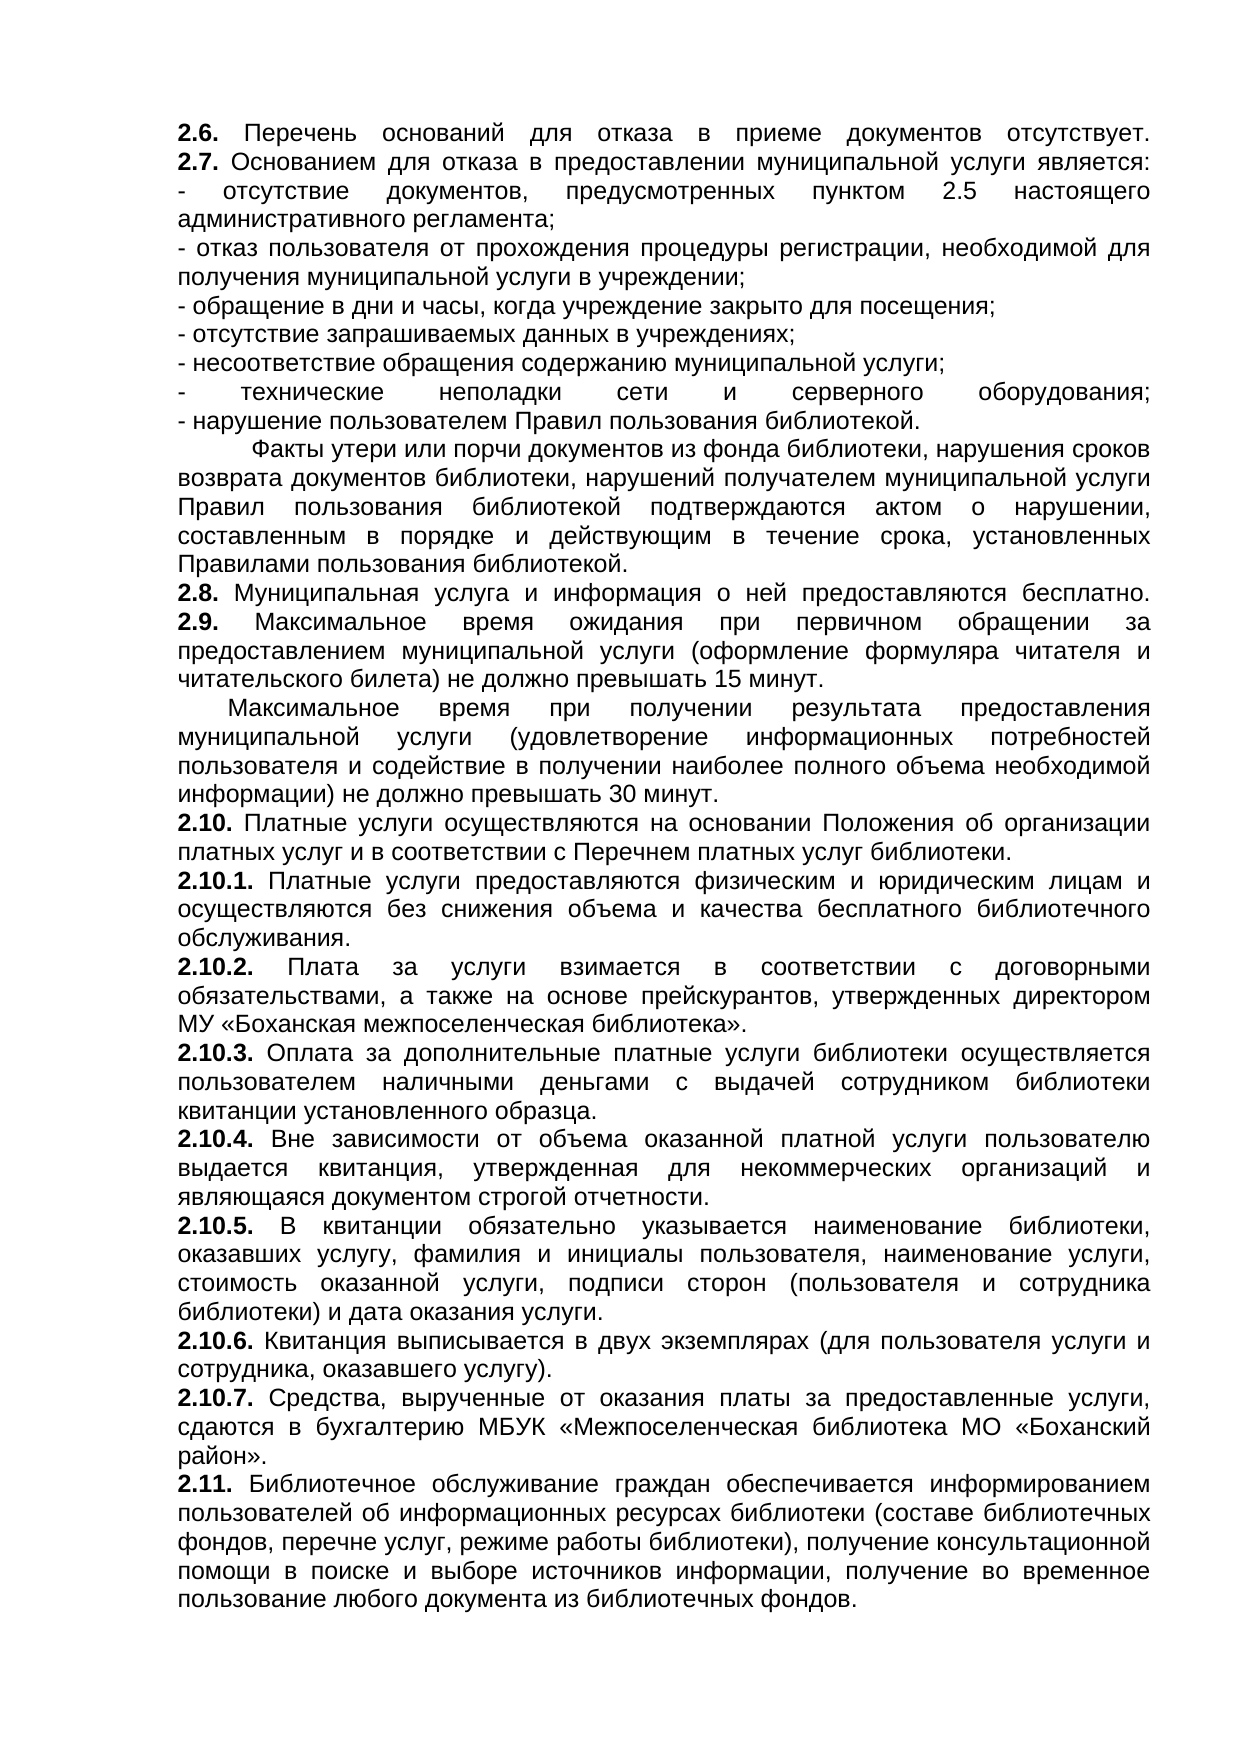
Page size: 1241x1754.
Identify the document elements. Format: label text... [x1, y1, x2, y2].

text - несоответствие обращения содержанию муниципальной услуги; [177, 348, 1152, 377]
text 2.8. Муниципальная услуга и информация о ней предоставляются бесплатно. 2.9. Максимальное время ожидания при первичном обращении за предоставлением муниципальной услуги (оформление формуляра читателя и читательского билета) не должно превышать 15 минут. [177, 578, 1152, 693]
text 2.10.5. В квитанции обязательно указывается наименование библиотеки, оказавших услугу, фамилия и инициалы пользователя, наименование услуги, стоимость оказанной услуги, подписи сторон (пользователя и сотрудника библиотеки) и дата оказания услуги. [177, 1211, 1152, 1326]
text Факты утери или порчи документов из фонда библиотеки, нарушения сроков возврата документов библиотеки, нарушений получателем муниципальной услуги Правил пользования библиотекой подтверждаются актом о нарушении, составленным в порядке и действующим в течение срока, установленных Правилами пользования библиотекой. [177, 434, 1152, 578]
text 2.10.6. Квитанция выписывается в двух экземплярах (для пользователя услуги и сотрудника, оказавшего услугу). [177, 1326, 1152, 1383]
text 2.10.7. Средства, вырученные от оказания платы за предоставленные услуги, сдаются в бухгалтерию МБУК «Межпоселенческая библиотека МО «Боханский район». [177, 1383, 1152, 1469]
text - обращение в дни и часы, когда учреждение закрыто для посещения; [177, 291, 1152, 319]
text Максимальное время при получении результата предоставления муниципальной услуги (удовлетворение информационных потребностей пользователя и содействие в получении наиболее полного объема необходимой информации) не должно превышать 30 минут. [177, 693, 1152, 808]
text 2.10.2. Плата за услуги взимается в соответствии с договорными обязательствами, а также на основе прейскурантов, утвержденных директором МУ «Боханская межпоселенческая библиотека». [177, 952, 1152, 1038]
text 2.10.1. Платные услуги предоставляются физическим и юридическим лицам и осуществляются без снижения объема и качества бесплатного библиотечного обслуживания. [177, 866, 1152, 952]
text 2.10.4. Вне зависимости от объема оказанной платной услуги пользователю выдается квитанция, утвержденная для некоммерческих организаций и являющаяся документом строгой отчетности. [177, 1124, 1152, 1211]
text 2.10. Платные услуги осуществляются на основании Положения об организации платных услуг и в соответствии с Перечнем платных услуг библиотеки. [177, 808, 1152, 866]
text - технические неполадки сети и серверного оборудования; - нарушение пользователем Правил пользования библиотекой. [177, 377, 1152, 434]
text 2.6. Перечень оснований для отказа в приеме документов отсутствует. 2.7. Основанием для отказа в предоставлении муниципальной услуги является: - отсутствие документов, предусмотренных пунктом 2.5 настоящего административного регламента; [177, 118, 1152, 233]
text 2.10.3. Оплата за дополнительные платные услуги библиотеки осуществляется пользователем наличными деньгами с выдачей сотрудником библиотеки квитанции установленного образца. [177, 1038, 1152, 1124]
text - отсутствие запрашиваемых данных в учреждениях; [177, 319, 1152, 348]
text - отказ пользователя от прохождения процедуры регистрации, необходимой для получения муниципальной услуги в учреждении; [177, 233, 1152, 291]
text 2.11. Библиотечное обслуживание граждан обеспечивается информированием пользователей об информационных ресурсах библиотеки (составе библиотечных фондов, перечне услуг, режиме работы библиотеки), получение консультационной помощи в поиске и выборе источников информации, получение во временное пользование любого документа из библиотечных фондов. [177, 1469, 1152, 1613]
